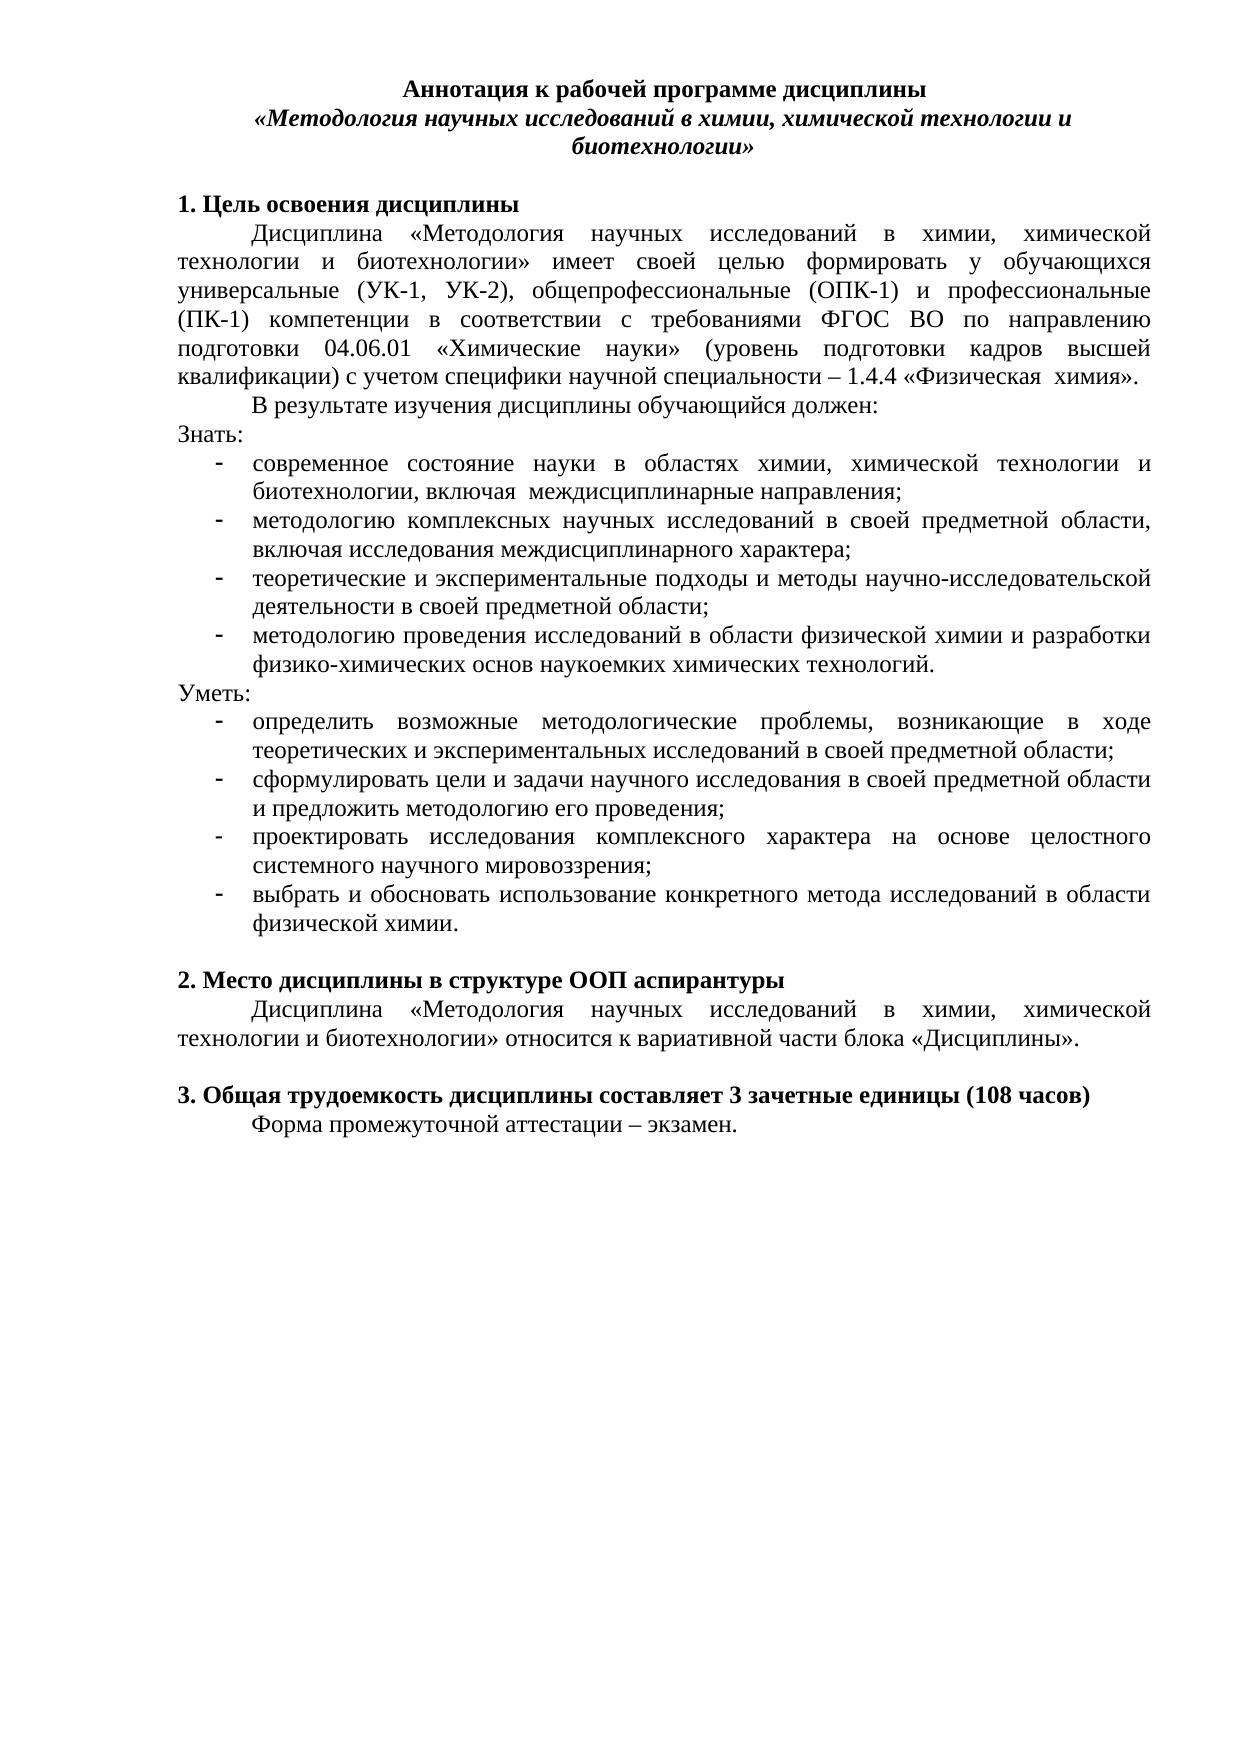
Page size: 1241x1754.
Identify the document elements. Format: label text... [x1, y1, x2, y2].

text 3. Общая трудоемкость дисциплины составляет 3 зачетные единицы (108 часов) [177, 1080, 1152, 1109]
text 2. Место дисциплины в структуре ООП аспирантуры [177, 965, 1152, 994]
text Форма промежуточной аттестации – экзамен. [177, 1109, 1152, 1138]
text Дисциплина «Методология научных исследований в химии, химической технологии и биотехнологии» имеет своей целью формировать у обучающихся универсальные (УК-1, УК-2), общепрофессиональные (ОПК-1) и профессиональные (ПК-1) компетенции в соответствии с требованиями ФГОС ВО по направлению подготовки 04.06.01 «Химические науки» (уровень подготовки кадров высшей квалификации) с учетом специфики научной специальности – 1.4.4 «Физическая химия». [177, 218, 1152, 390]
list методологию проведения исследований в области физической химии и разработки физико-химических основ наукоемких химических технологий. [215, 620, 1152, 678]
text «Методология научных исследований в химии, химической технологии и биотехнологии» [177, 103, 1152, 160]
text Аннотация к рабочей программе дисциплины [177, 74, 1152, 103]
list сформулировать цели и задачи научного исследования в своей предметной области и предложить методологию его проведения; [215, 764, 1152, 821]
list определить возможные методологические проблемы, возникающие в ходе теоретических и экспериментальных исследований в своей предметной области; [215, 706, 1152, 764]
list методологию комплексных научных исследований в своей предметной области, включая исследования междисциплинарного характера; [215, 505, 1152, 563]
list выбрать и обосновать использование конкретного метода исследований в области физической химии. [215, 879, 1152, 936]
text Дисциплина «Методология научных исследований в химии, химической технологии и биотехнологии» относится к вариативной части блока «Дисциплины». [177, 994, 1152, 1051]
text 1. Цель освоения дисциплины [177, 189, 1152, 218]
text Уметь: [177, 678, 1152, 706]
list проектировать исследования комплексного характера на основе целостного системного научного мировоззрения; [215, 821, 1152, 879]
text Знать: [177, 419, 1152, 448]
text В результате изучения дисциплины обучающийся должен: [177, 390, 1152, 419]
list современное состояние науки в областях химии, химической технологии и биотехнологии, включая междисциплинарные направления; [215, 448, 1152, 505]
list теоретические и экспериментальные подходы и методы научно-исследовательской деятельности в своей предметной области; [215, 563, 1152, 620]
